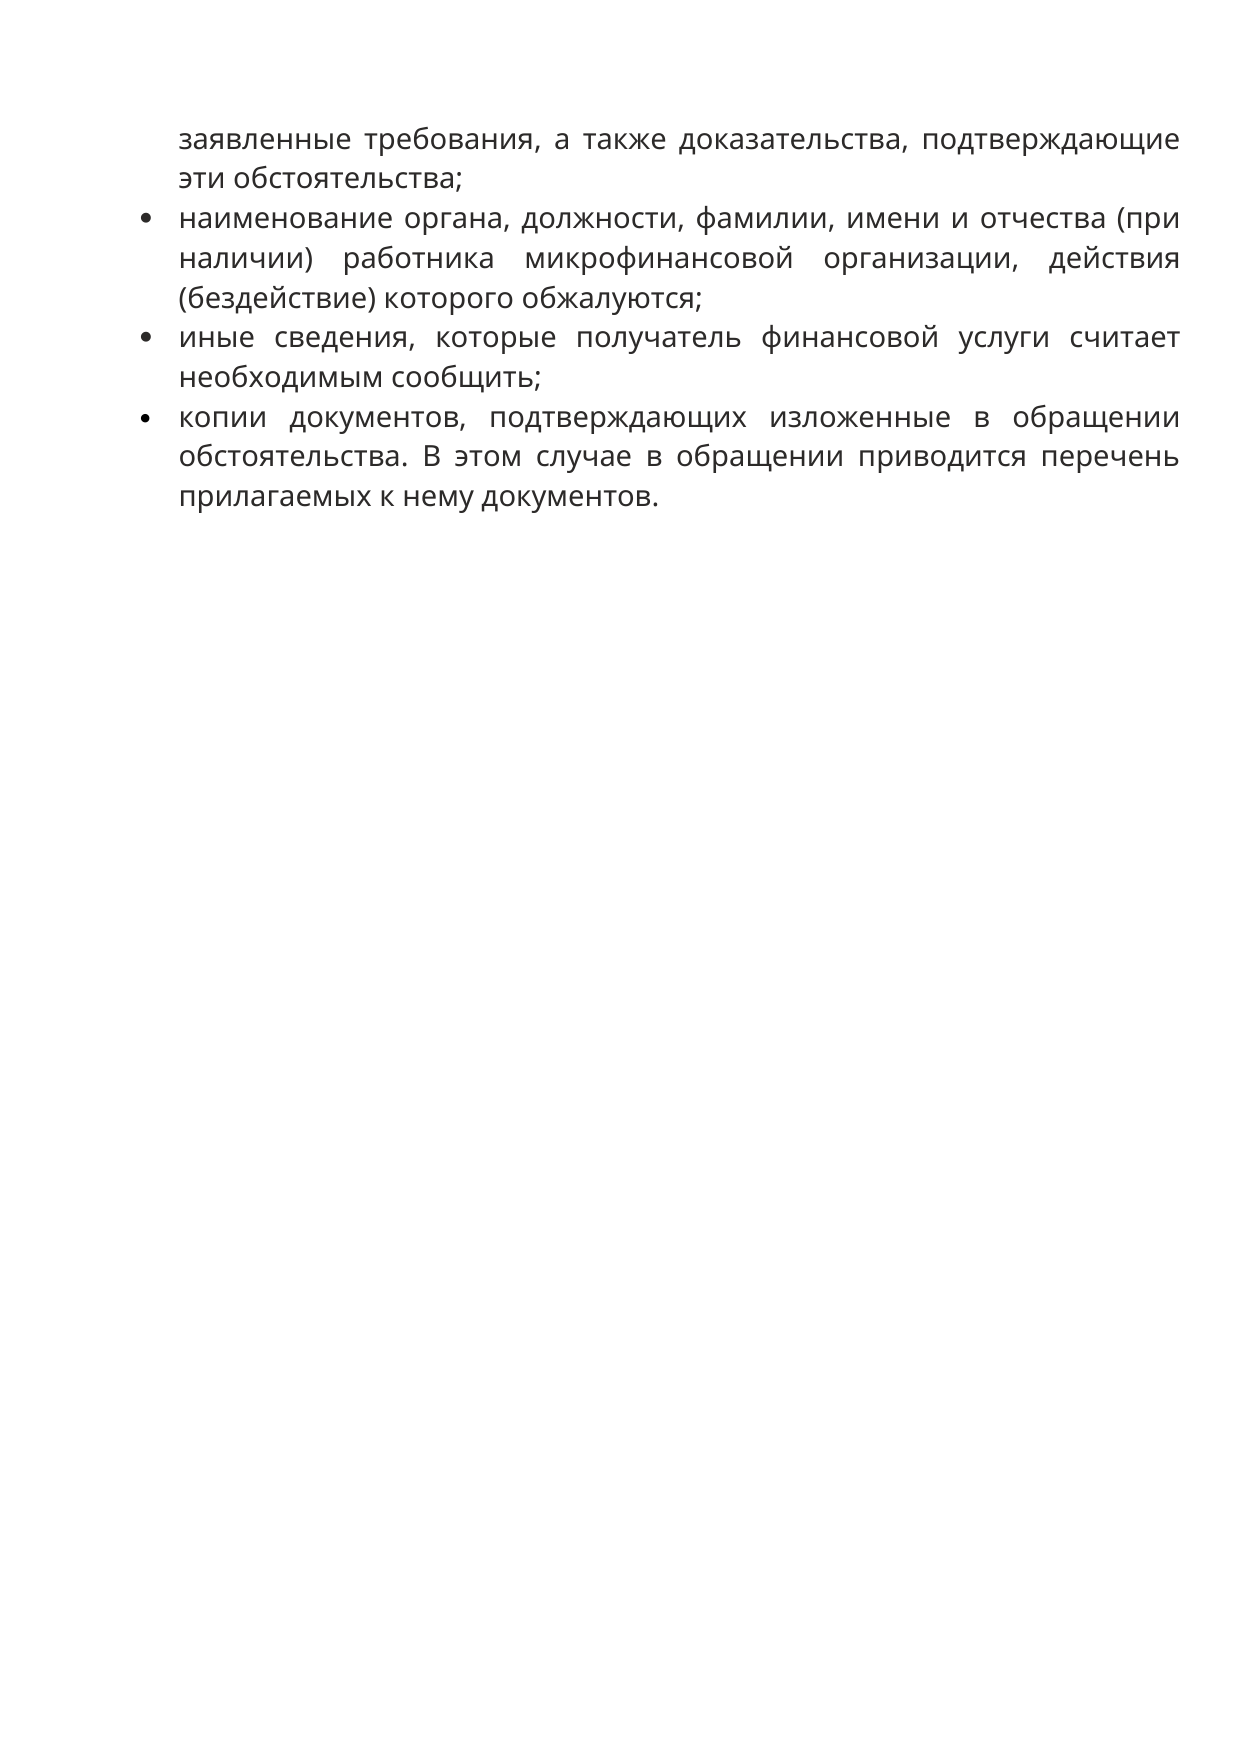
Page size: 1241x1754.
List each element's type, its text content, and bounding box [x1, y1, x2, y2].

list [141, 118, 1181, 197]
list наименование органа, должности, фамилии, имени и отчества (при наличии) работника микрофинансовой организации, действия (бездействие) которого обжалуются; [141, 197, 1181, 317]
list копии документов, подтверждающих изложенные в обращении обстоятельства. В этом случае в обращении приводится перечень прилагаемых к нему документов. [141, 396, 1181, 515]
list иные сведения, которые получатель финансовой услуги считает необходимым сообщить; [141, 317, 1181, 396]
